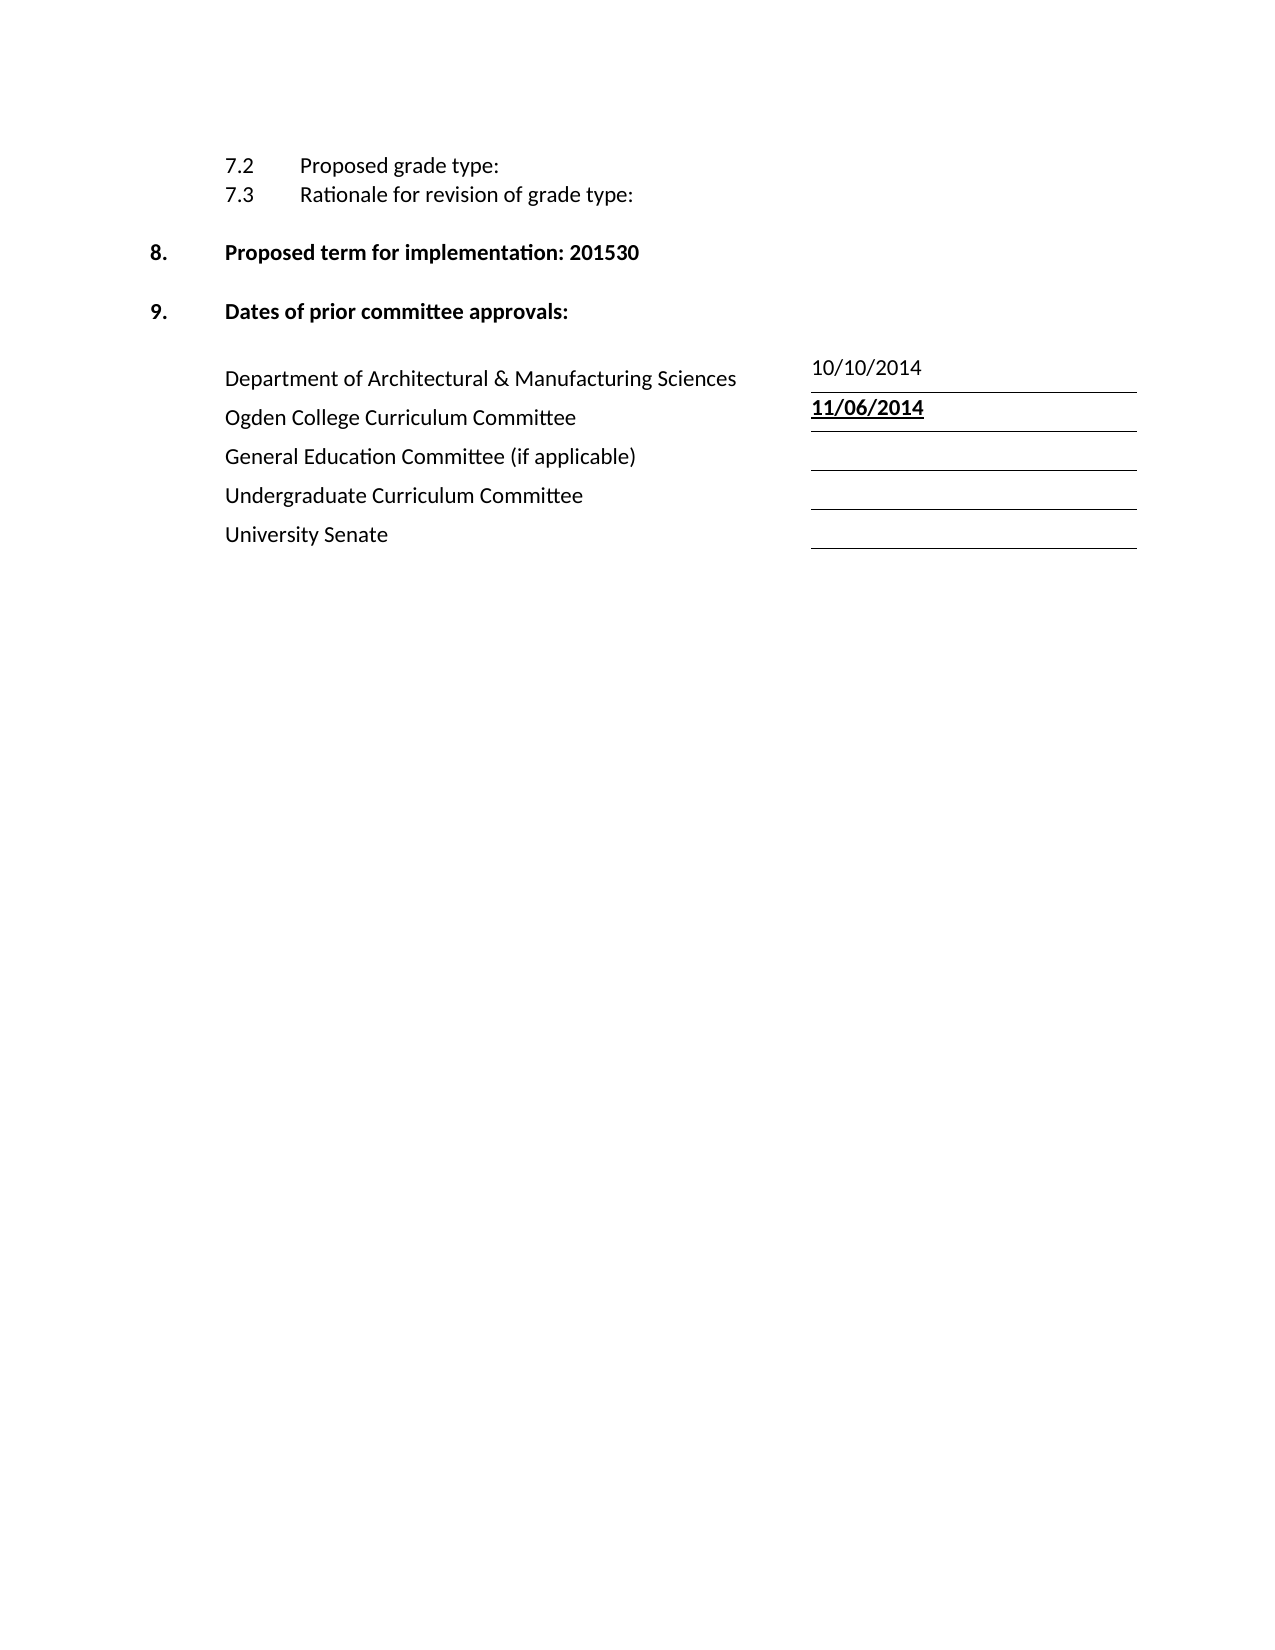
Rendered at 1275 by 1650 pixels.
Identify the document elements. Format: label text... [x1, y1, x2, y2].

table_cell General Education Committee (if applicable) [225, 431, 811, 470]
table_cell 11/06/2014 [811, 393, 1137, 431]
table_cell Ogden College Curriculum Committee [225, 392, 811, 431]
text 8. Proposed term for implementation: 201530 [150, 237, 1125, 267]
table_header 10/10/2014 [811, 353, 1137, 392]
table_cell [811, 432, 1137, 470]
table_cell Undergraduate Curriculum Committee [225, 470, 811, 509]
text 7.2 Proposed grade type: [150, 150, 1125, 179]
text 9. Dates of prior committee approvals: [150, 296, 1125, 325]
text 7.3 Rationale for revision of grade type: [150, 179, 1125, 208]
table_header Department of Architectural & Manufacturing Sciences [225, 353, 811, 392]
table_cell University Senate [225, 509, 811, 548]
table_cell [811, 471, 1137, 509]
table_cell [811, 510, 1137, 548]
